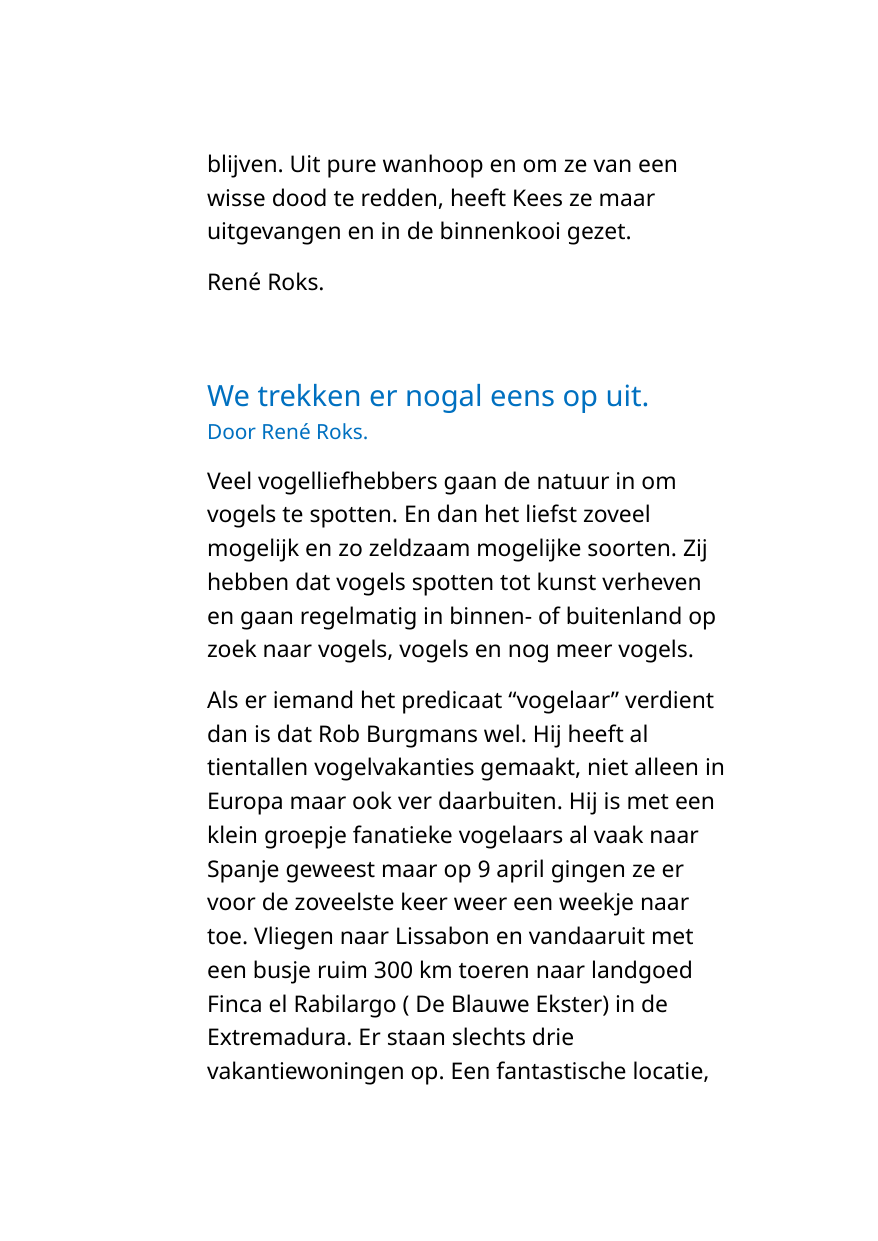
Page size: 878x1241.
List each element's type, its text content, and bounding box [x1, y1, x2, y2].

text We trekken er nogal eens op uit. Door René Roks. [207, 376, 729, 446]
text Veel vogelliefhebbers gaan de natuur in om vogels te spotten. En dan het liefst zoveel mogelijk en zo zeldzaam mogelijke soorten. Zij hebben dat vogels spotten tot kunst verheven en gaan regelmatig in binnen- of buitenland op zoek naar vogels, vogels en nog meer vogels. [207, 465, 729, 665]
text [207, 148, 729, 246]
text René Roks. [207, 266, 729, 297]
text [207, 684, 729, 1086]
